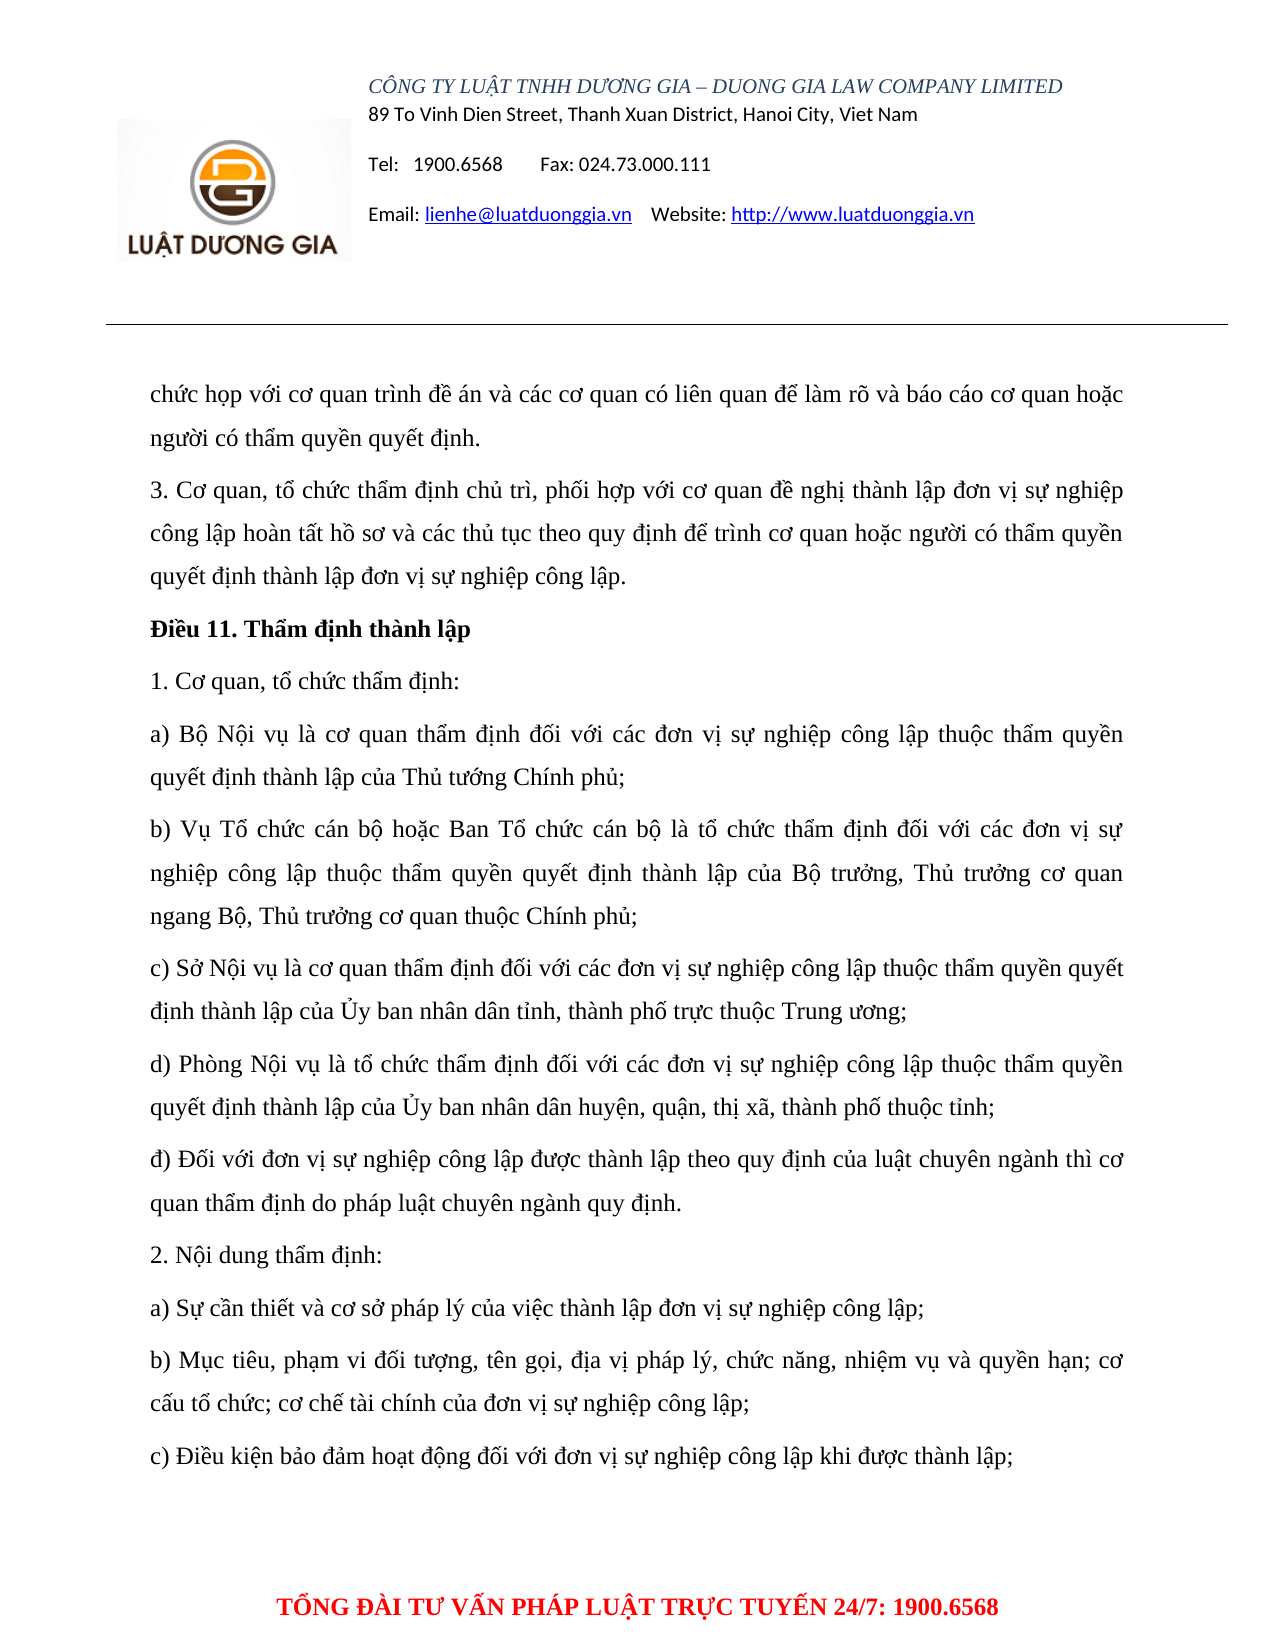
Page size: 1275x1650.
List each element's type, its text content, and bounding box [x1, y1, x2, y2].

picture [116, 119, 352, 262]
text 1. Cơ quan, tổ chức thẩm định: [150, 666, 1125, 695]
text d) Phòng Nội vụ là tổ chức thẩm định đối với các đơn vị sự nghiệp công lập thuộc thẩm quyền quyết định thành lập của Ủy ban nhân dân huyện, quận, thị xã, thành phố thuộc tỉnh; [150, 1049, 1125, 1121]
text Điều 11. Thẩm định thành lập [150, 614, 1125, 643]
text a) Bộ Nội vụ là cơ quan thẩm định đối với các đơn vị sự nghiệp công lập thuộc thẩm quyền quyết định thành lập của Thủ tướng Chính phủ; [150, 719, 1125, 791]
text 3. Cơ quan, tổ chức thẩm định chủ trì, phối hợp với cơ quan đề nghị thành lập đơn vị sự nghiệp công lập hoàn tất hồ sơ và các thủ tục theo quy định để trình cơ quan hoặc người có thẩm quyền quyết định thành lập đơn vị sự nghiệp công lập. [150, 475, 1125, 590]
text a) Sự cần thiết và cơ sở pháp lý của việc thành lập đơn vị sự nghiệp công lập; [150, 1293, 1125, 1321]
text c) Sở Nội vụ là cơ quan thẩm định đối với các đơn vị sự nghiệp công lập thuộc thẩm quyền quyết định thành lập của Ủy ban nhân dân tỉnh, thành phố trực thuộc Trung ương; [150, 953, 1125, 1025]
text đ) Đối với đơn vị sự nghiệp công lập được thành lập theo quy định của luật chuyên ngành thì cơ quan thẩm định do pháp luật chuyên ngành quy định. [150, 1144, 1125, 1216]
text b) Vụ Tổ chức cán bộ hoặc Ban Tổ chức cán bộ là tổ chức thẩm định đối với các đơn vị sự nghiệp công lập thuộc thẩm quyền quyết định thành lập của Bộ trưởng, Thủ trưởng cơ quan ngang Bộ, Thủ trưởng cơ quan thuộc Chính phủ; [150, 814, 1125, 929]
text b) Mục tiêu, phạm vi đối tượng, tên gọi, địa vị pháp lý, chức năng, nhiệm vụ và quyền hạn; cơ cấu tổ chức; cơ chế tài chính của đơn vị sự nghiệp công lập; [150, 1345, 1125, 1417]
text 2. Nội dung thẩm định: [150, 1240, 1125, 1269]
text c) Điều kiện bảo đảm hoạt động đối với đơn vị sự nghiệp công lập khi được thành lập; [150, 1441, 1125, 1469]
